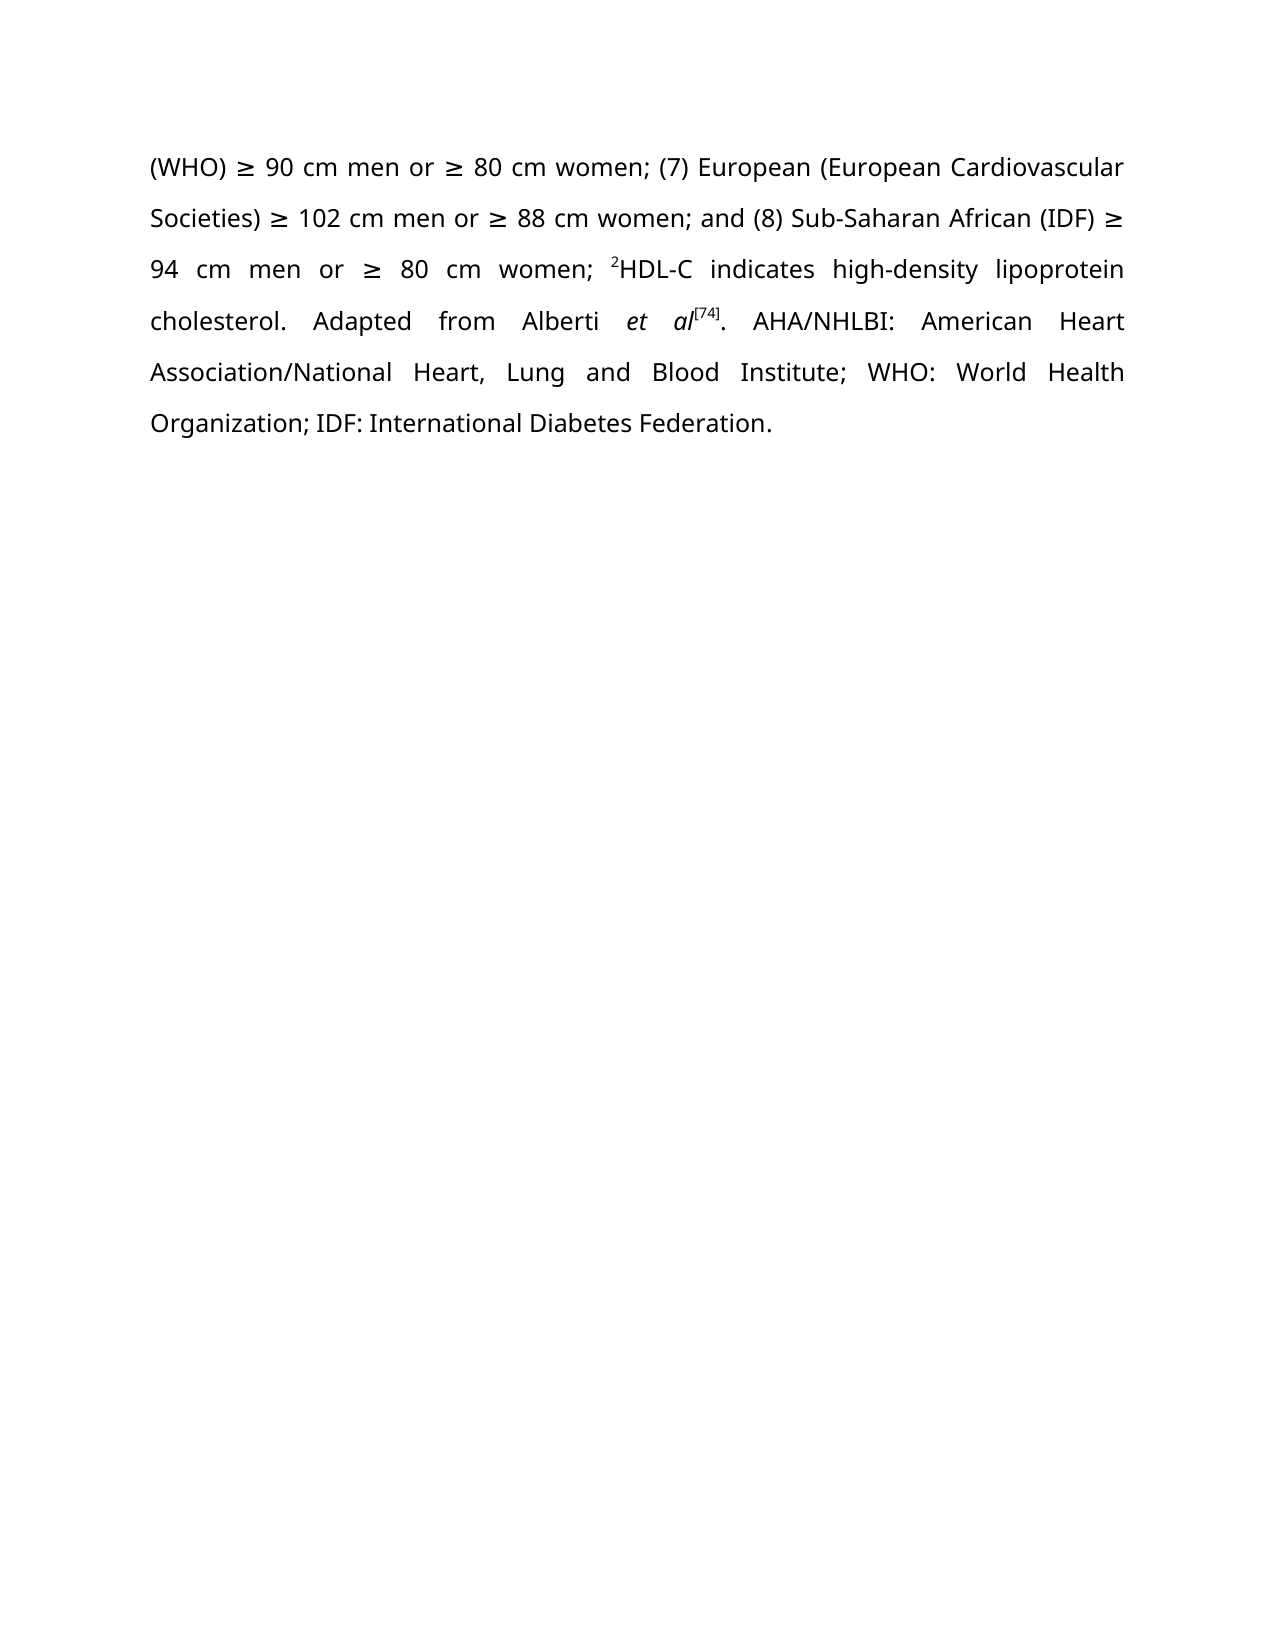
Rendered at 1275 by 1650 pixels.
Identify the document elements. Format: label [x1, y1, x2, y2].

text [150, 150, 1125, 439]
